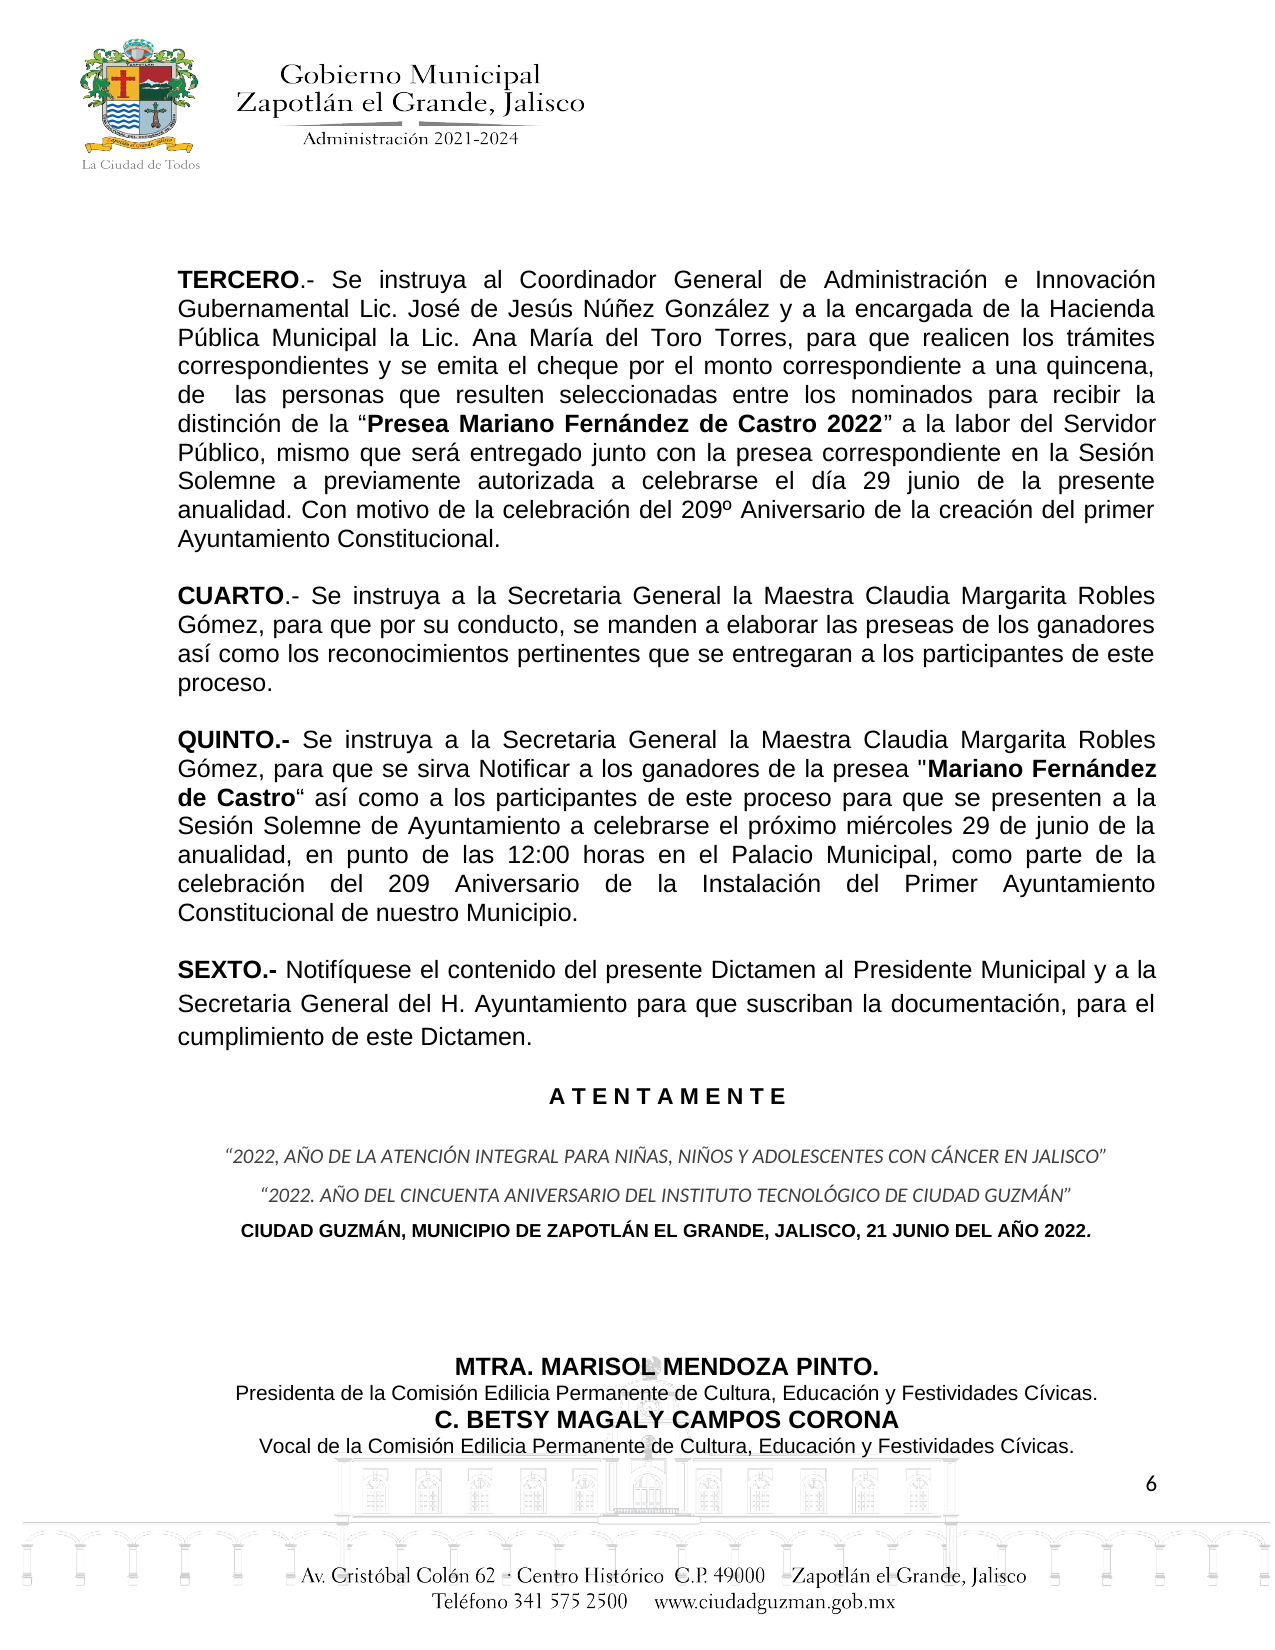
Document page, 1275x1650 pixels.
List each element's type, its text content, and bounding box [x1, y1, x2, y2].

text Vocal de la Comisión Edilicia Permanente de Cultura, Educación y Festividades Cívicas. [177, 1433, 1157, 1457]
text SEXTO.- Notifíquese el contenido del presente Dictamen al Presidente Municipal y a la Secretaria General del H. Ayuntamiento para que suscriban la documentación, para el cumplimiento de este Dictamen. [177, 956, 1157, 1050]
picture [8, 1336, 1275, 1633]
text QUINTO.- Se instruya a la Secretaria General la Maestra Claudia Margarita Robles Gómez, para que se sirva Notificar a los ganadores de la presea "Mariano Fernández de Castro“ así como a los participantes de este proceso para que se presenten a la Sesión Solemne de Ayuntamiento a celebrarse el próximo miércoles 29 de junio de la anualidad, en punto de las 12:00 horas en el Palacio Municipal, como parte de la celebración del 209 Aniversario de la Instalación del Primer Ayuntamiento Constitucional de nuestro Municipio. [177, 725, 1157, 926]
text C. BETSY MAGALY CAMPOS CORONA [177, 1405, 1157, 1433]
text Presidenta de la Comisión Edilicia Permanente de Cultura, Educación y Festividades Cívicas. [177, 1381, 1157, 1405]
text CIUDAD GUZMÁN, MUNICIPIO DE ZAPOTLÁN EL GRANDE, JALISCO, 21 JUNIO DEL AÑO 2022. [177, 1220, 1157, 1241]
text TERCERO.- Se instruya al Coordinador General de Administración e Innovación Gubernamental Lic. José de Jesús Núñez González y a la encargada de la Hacienda Pública Municipal la Lic. Ana María del Toro Torres, para que realicen los trámites correspondientes y se emita el cheque por el monto correspondiente a una quincena, de las personas que resulten seleccionadas entre los nominados para recibir la distinción de la “Presea Mariano Fernández de Castro 2022” a la labor del Servidor Público, mismo que será entregado junto con la presea correspondiente en la Sesión Solemne a previamente autorizada a celebrarse el día 29 junio de la presente anualidad. Con motivo de la celebración del 209º Aniversario de la creación del primer Ayuntamiento Constitucional. [177, 265, 1157, 553]
text “2022. AÑO DEL CINCUENTA ANIVERSARIO DEL INSTITUTO TECNOLÓGICO DE CIUDAD GUZMÁN” [177, 1182, 1157, 1207]
text “2022, AÑO DE LA ATENCIÓN INTEGRAL PARA NIÑAS, NIÑOS Y ADOLESCENTES CON CÁNCER EN JALISCO” [177, 1144, 1157, 1169]
picture [1, 0, 1275, 216]
text A T E N T A M E N T E [177, 1083, 1157, 1110]
text CUARTO.- Se instruya a la Secretaria General la Maestra Claudia Margarita Robles Gómez, para que por su conducto, se manden a elaborar las preseas de los ganadores así como los reconocimientos pertinentes que se entregaran a los participantes de este proceso. [177, 581, 1157, 696]
text MTRA. MARISOL MENDOZA PINTO. [177, 1352, 1157, 1381]
